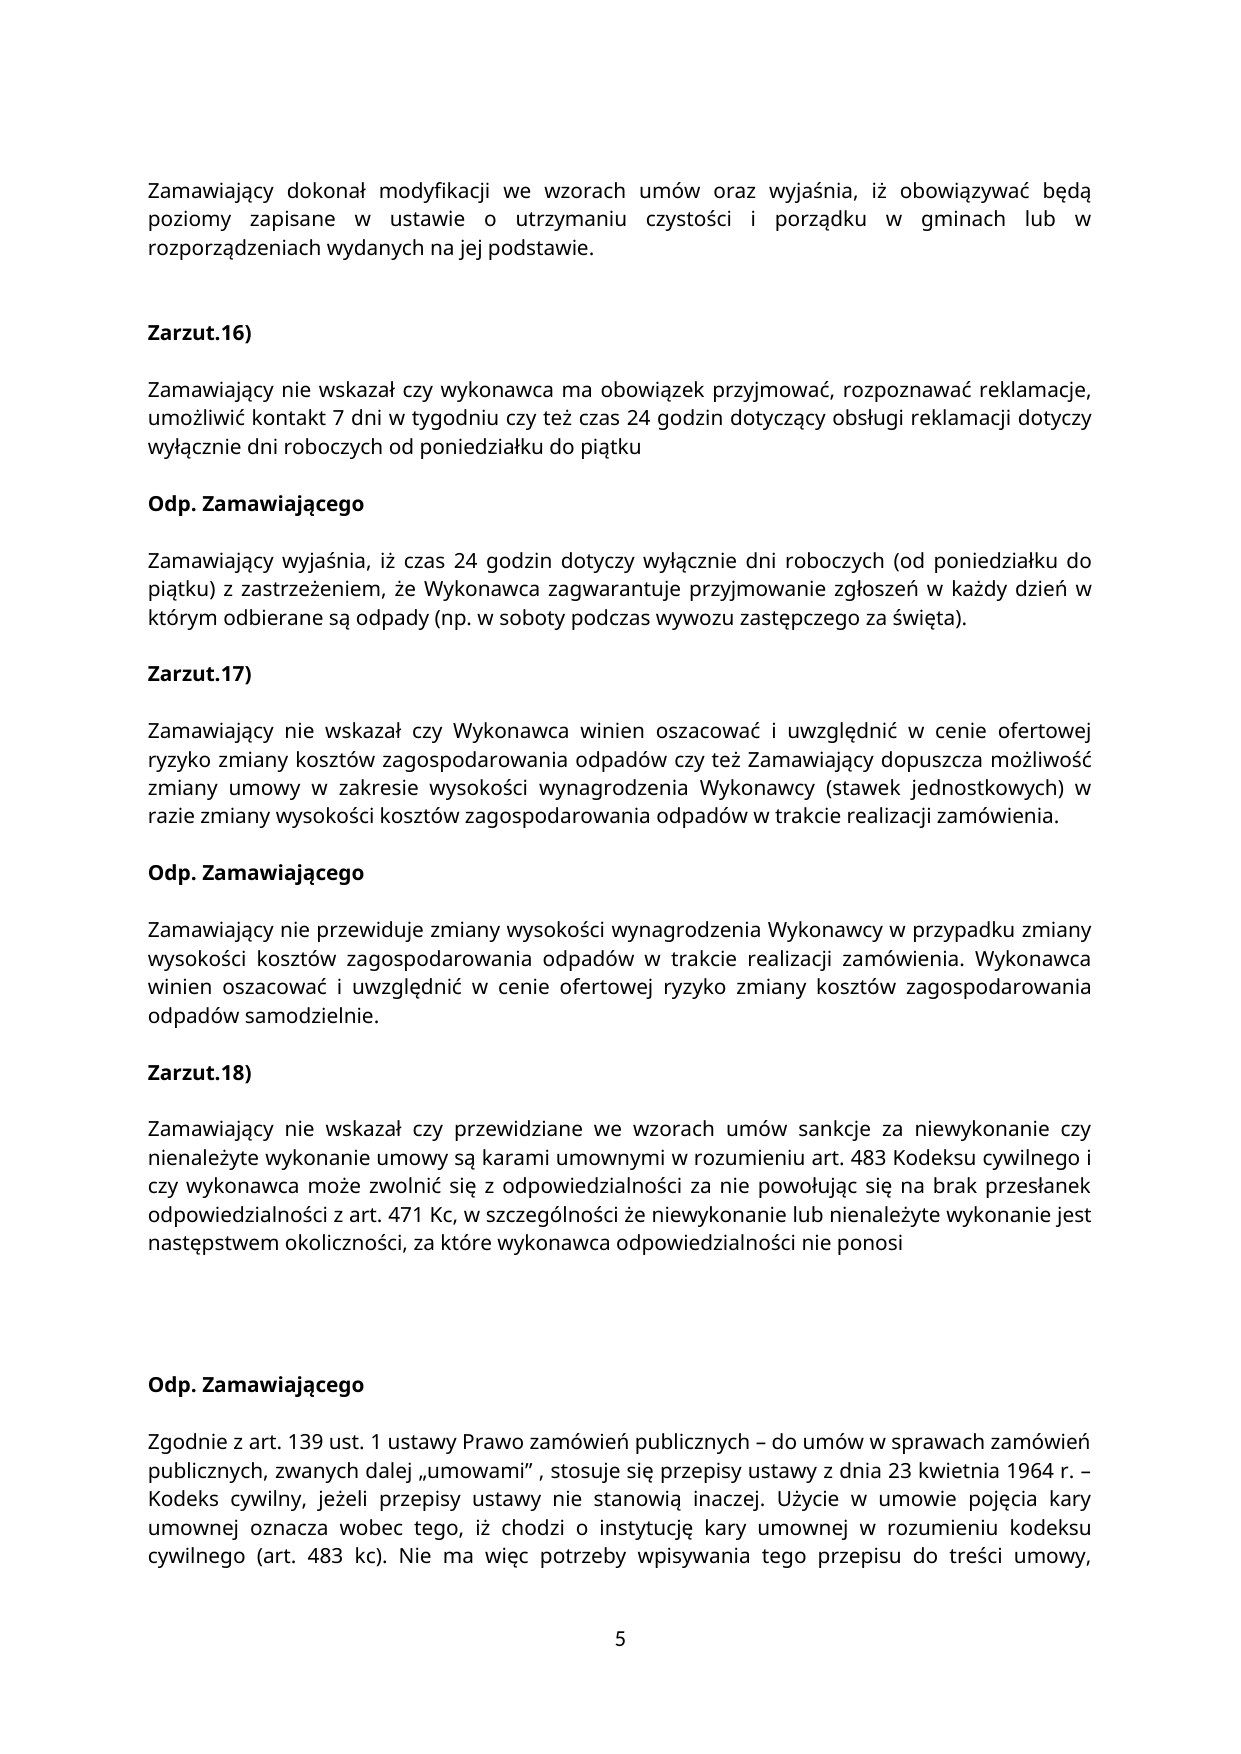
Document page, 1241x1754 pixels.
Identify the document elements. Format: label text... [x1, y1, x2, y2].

text Zamawiający nie wskazał czy przewidziane we wzorach umów sankcje za niewykonanie czy nienależyte wykonanie umowy są karami umownymi w rozumieniu art. 483 Kodeksu cywilnego i czy wykonawca może zwolnić się z odpowiedzialności za nie powołując się na brak przesłanek odpowiedzialności z art. 471 Kc, w szczególności że niewykonanie lub nienależyte wykonanie jest następstwem okoliczności, za które wykonawca odpowiedzialności nie ponosi [148, 1114, 1093, 1257]
text Zamawiający nie wskazał czy wykonawca ma obowiązek przyjmować, rozpoznawać reklamacje, umożliwić kontakt 7 dni w tygodniu czy też czas 24 godzin dotyczący obsługi reklamacji dotyczy wyłącznie dni roboczych od poniedziałku do piątku [148, 375, 1093, 460]
text Odp. Zamawiającego [148, 858, 1093, 887]
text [148, 1427, 1093, 1569]
text Zarzut.17) [148, 659, 1093, 688]
text Odp. Zamawiającego [148, 489, 1093, 517]
text Zamawiający nie przewiduje zmiany wysokości wynagrodzenia Wykonawcy w przypadku zmiany wysokości kosztów zagospodarowania odpadów w trakcie realizacji zamówienia. Wykonawca winien oszacować i uwzględnić w cenie ofertowej ryzyko zmiany kosztów zagospodarowania odpadów samodzielnie. [148, 915, 1093, 1029]
text Zamawiający dokonał modyfikacji we wzorach umów oraz wyjaśnia, iż obowiązywać będą poziomy zapisane w ustawie o utrzymaniu czystości i porządku w gminach lub w rozporządzeniach wydanych na jej podstawie. [148, 176, 1093, 261]
text Zarzut.16) [148, 318, 1093, 347]
text Zamawiający wyjaśnia, iż czas 24 godzin dotyczy wyłącznie dni roboczych (od poniedziałku do piątku) z zastrzeżeniem, że Wykonawca zagwarantuje przyjmowanie zgłoszeń w każdy dzień w którym odbierane są odpady (np. w soboty podczas wywozu zastępczego za święta). [148, 546, 1093, 631]
text Zamawiający nie wskazał czy Wykonawca winien oszacować i uwzględnić w cenie ofertowej ryzyko zmiany kosztów zagospodarowania odpadów czy też Zamawiający dopuszcza możliwość zmiany umowy w zakresie wysokości wynagrodzenia Wykonawcy (stawek jednostkowych) w razie zmiany wysokości kosztów zagospodarowania odpadów w trakcie realizacji zamówienia. [148, 716, 1093, 830]
text Zarzut.18) [148, 1058, 1093, 1086]
text Odp. Zamawiającego [148, 1370, 1093, 1399]
